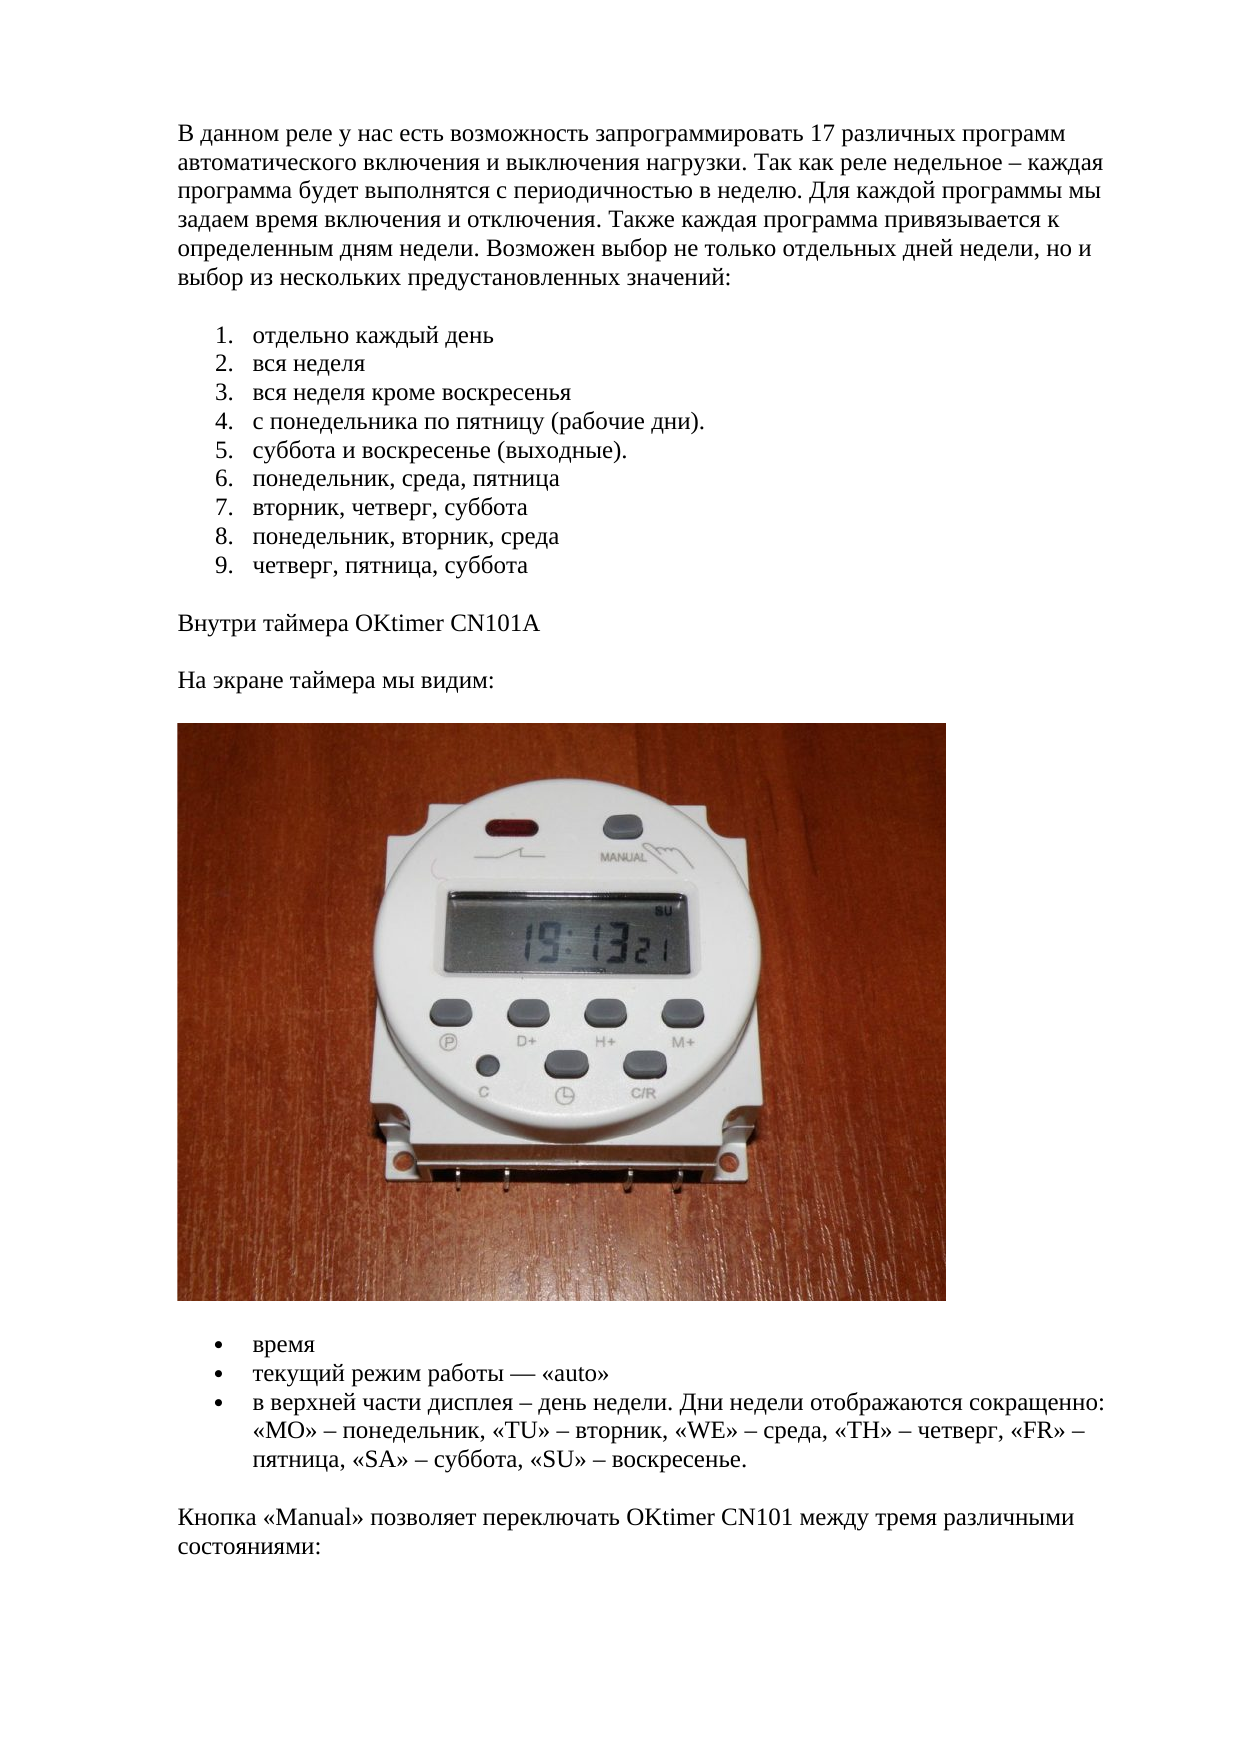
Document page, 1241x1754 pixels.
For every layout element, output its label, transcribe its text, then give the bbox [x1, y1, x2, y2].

text В данном реле у нас есть возможность запрограммировать 17 различных программ автоматического включения и выключения нагрузки. Так как реле недельное – каждая программа будет выполнятся с периодичностью в неделю. Для каждой программы мы задаем время включения и отключения. Также каждая программа привязывается к определенным дням недели. Возможен выбор не только отдельных дней недели, но и выбор из нескольких предустановленных значений: [177, 118, 1152, 291]
list вторник, четверг, суббота [215, 492, 1152, 521]
list вся неделя кроме воскресенья [215, 377, 1152, 406]
list с понедельника по пятницу (рабочие дни). [215, 406, 1152, 435]
text Кнопка «Manual» позволяет переключать OKtimer CN101 между тремя различными состояниями: [177, 1502, 1152, 1560]
list понедельник, вторник, среда [215, 521, 1152, 550]
picture [177, 723, 946, 1301]
list понедельник, среда, пятница [215, 463, 1152, 492]
text На экране таймера мы видим: [177, 666, 1152, 694]
list в верхней части дисплея – день недели. Дни недели отображаются сокращенно: «MO» – понедельник, «TU» – вторник, «WE» – среда, «TH» – четверг, «FR» – пятница, «SA» – суббота, «SU» – воскресенье. [215, 1387, 1152, 1473]
list отдельно каждый день [215, 320, 1152, 348]
list суббота и воскресенье (выходные). [215, 435, 1152, 463]
list вся неделя [215, 348, 1152, 377]
list время [215, 1329, 1152, 1358]
list текущий режим работы — «auto» [215, 1358, 1152, 1387]
text Внутри таймера OKtimer CN101A [177, 608, 1152, 636]
list четверг, пятница, суббота [215, 550, 1152, 578]
